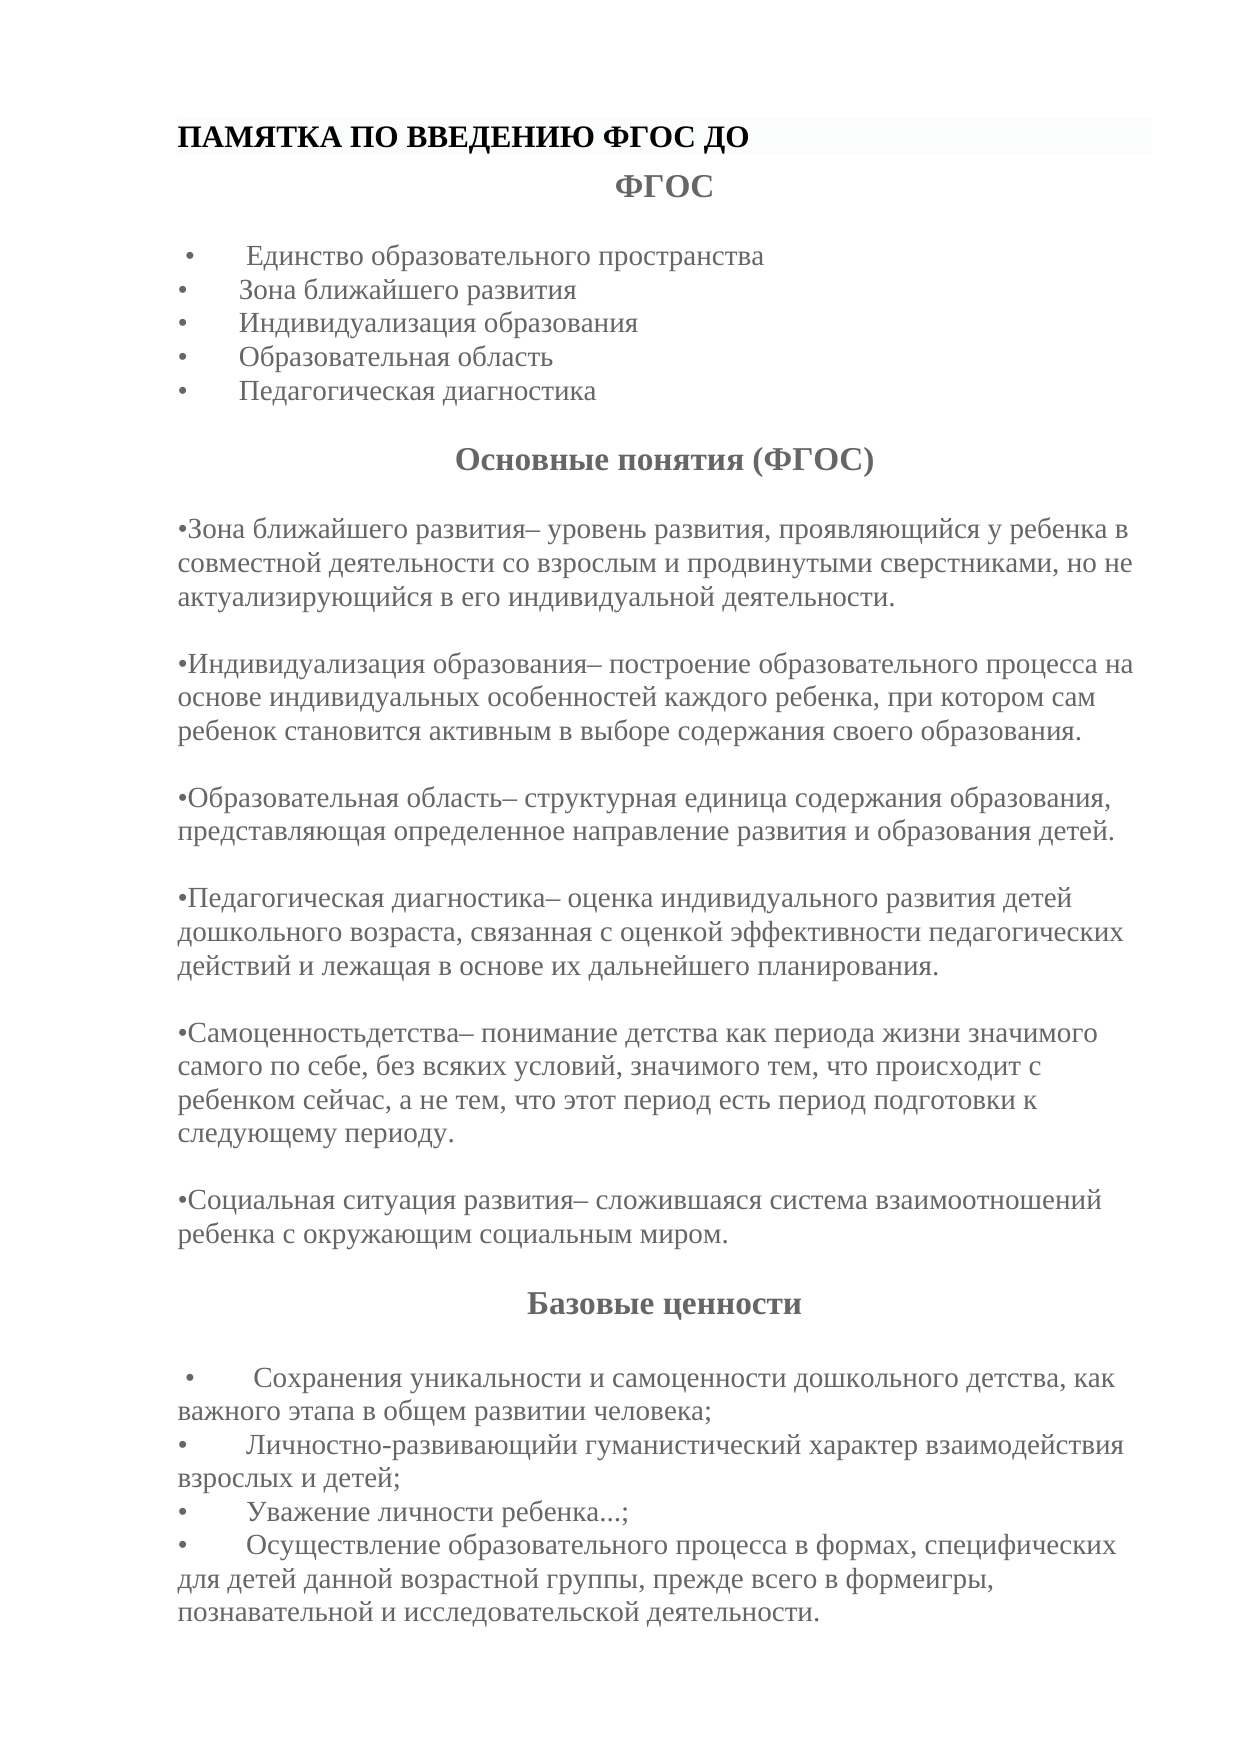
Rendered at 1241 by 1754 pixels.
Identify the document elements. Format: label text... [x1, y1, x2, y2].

text Основные понятия (ФГОС) [177, 440, 1152, 478]
text Базовые ценности [177, 1283, 1152, 1321]
text •Социальная ситуация развития– сложившаяся система взаимоотношений ребенка с окружающим социальным миром. [177, 1182, 1152, 1249]
text •Образовательная область– структурная единица содержания образования, представляющая определенное направление развития и образования детей. [177, 780, 1152, 847]
text •Педагогическая диагностика– оценка индивидуального развития детей дошкольного возраста, связанная с оценкой эффективности педагогических действий и лежащая в основе их дальнейшего планирования. [177, 881, 1152, 981]
text •Самоценностьдетства– понимание детства как периода жизни значимого самого по себе, без всяких условий, значимого тем, что происходит с ребенком сейчас, а не тем, что этот период есть период подготовки к следующему периоду. [177, 1015, 1152, 1149]
text • Педагогическая диагностика [177, 373, 1152, 406]
text • Сохранения уникальности и самоценности дошкольного детства, как важного этапа в общем развитии человека; [177, 1360, 1152, 1427]
text • Единство образовательного пространства [177, 238, 1152, 272]
text • Личностно-развивающийи гуманистический характер взаимодействия взрослых и детей; [177, 1427, 1152, 1494]
text • Осуществление образовательного процесса в формах, специфических для детей данной возрастной группы, прежде всего в формеигры, познавательной и исследовательской деятельности. [177, 1527, 1152, 1628]
text •Индивидуализация образования– построение образовательного процесса на основе индивидуальных особенностей каждого ребенка, при котором сам ребенок становится активным в выборе содержания своего образования. [177, 646, 1152, 746]
text • Зона ближайшего развития [177, 272, 1152, 306]
text • Индивидуализация образования [177, 306, 1152, 339]
text •Зона ближайшего развития– уровень развития, проявляющийся у ребенка в совместной деятельности со взрослым и продвинутыми сверстниками, но не актуализирующийся в его индивидуальной деятельности. [177, 512, 1152, 612]
text • Уважение личности ребенка...; [177, 1494, 1152, 1527]
text ПАМЯТКА ПО ВВЕДЕНИЮ ФГОС ДО [177, 118, 1152, 154]
text ФГОС [177, 167, 1152, 205]
text • Образовательная область [177, 339, 1152, 373]
